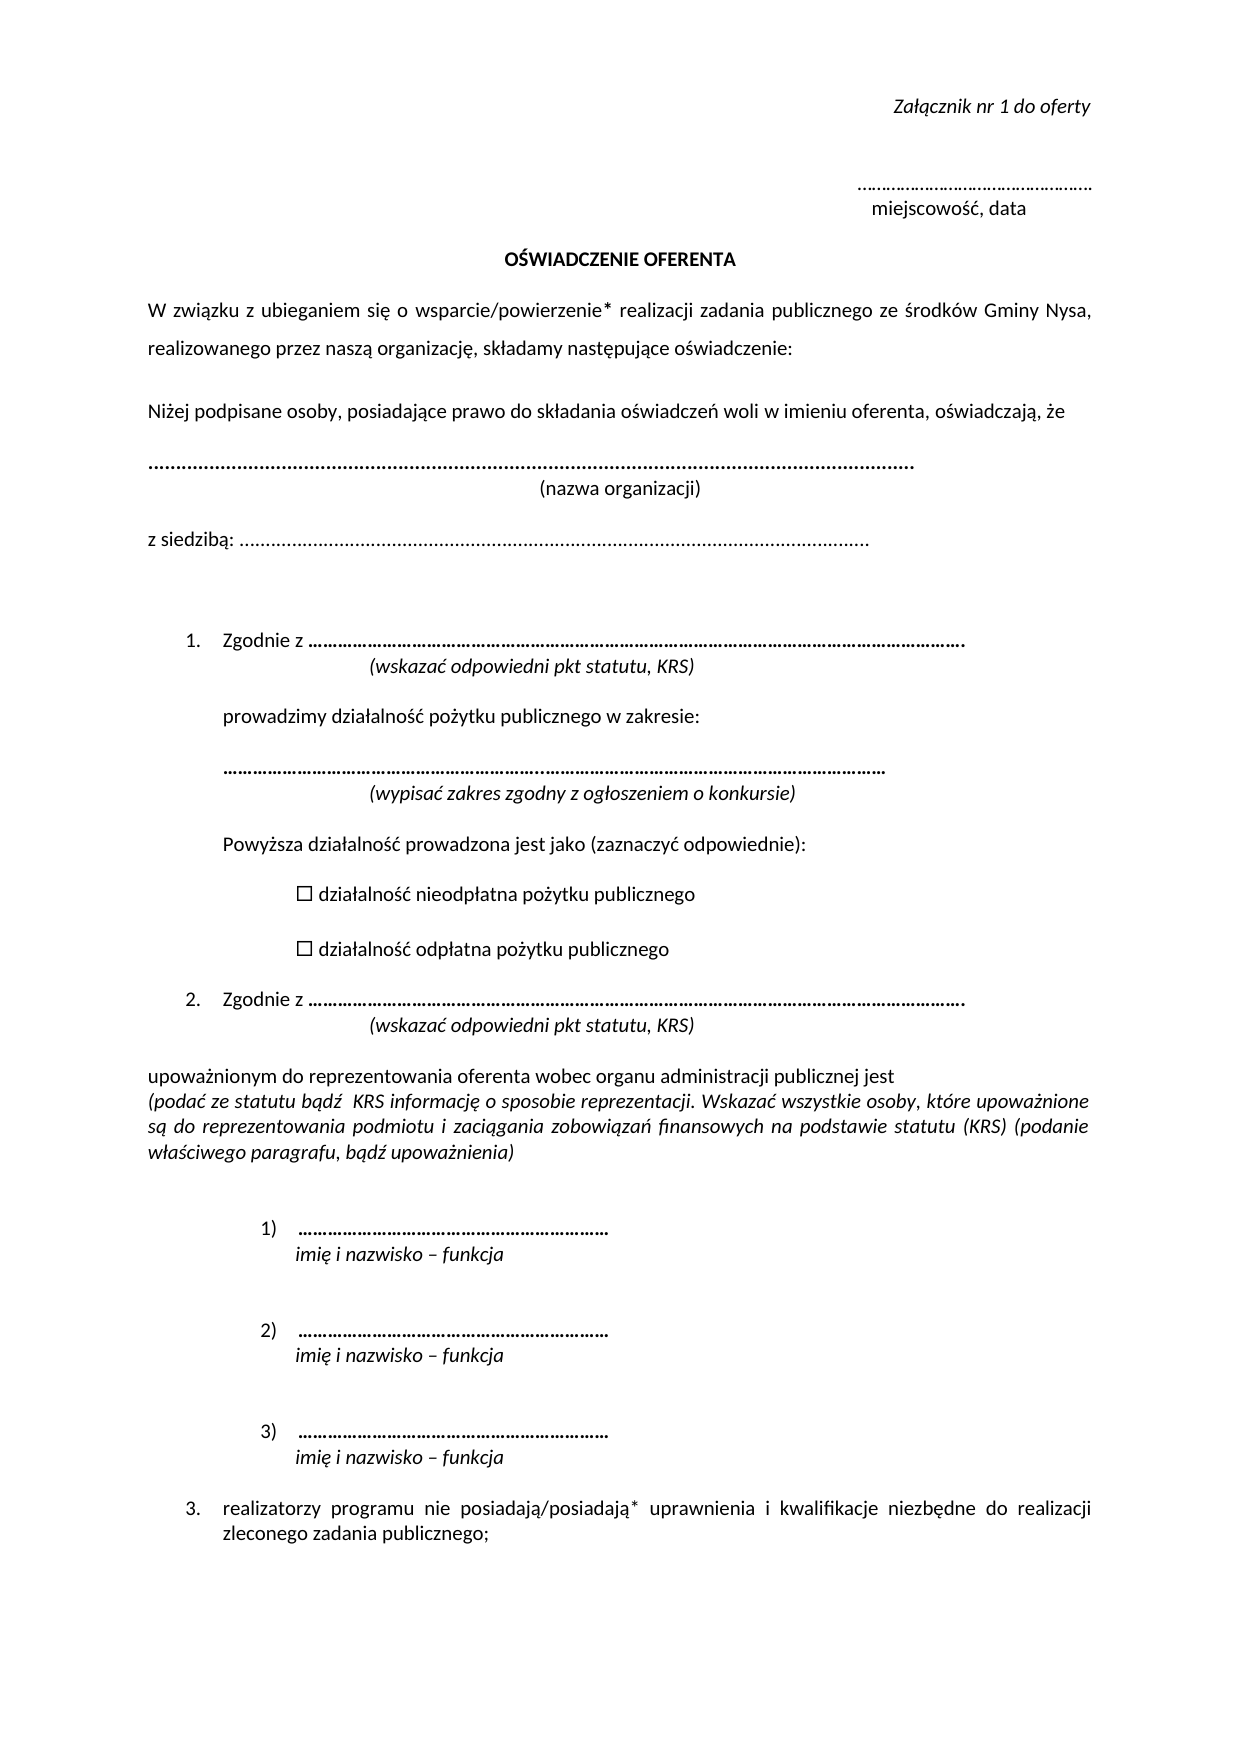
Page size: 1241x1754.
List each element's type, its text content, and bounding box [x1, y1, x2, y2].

text działalność nieodpłatna pożytku publicznego [223, 882, 1093, 907]
text ………………………………………………………..…………………………………………………………… [223, 754, 1093, 780]
list ……………………………………………………… [260, 1215, 1093, 1241]
subtitle Załącznik nr 1 do oferty [148, 94, 1093, 119]
text (wskazać odpowiedni pkt statutu, KRS) [296, 653, 1093, 678]
list Zgodnie z ……………………………………………………………………………………………………………………. [185, 987, 1093, 1012]
text prowadzimy działalność pożytku publicznego w zakresie: [223, 704, 1093, 729]
text (wskazać odpowiedni pkt statutu, KRS) [296, 1012, 1093, 1037]
text miejscowość, data [148, 195, 1093, 221]
text (wypisać zakres zgodny z ogłoszeniem o konkursie) [296, 780, 1093, 805]
text Powyższa działalność prowadzona jest jako (zaznaczyć odpowiednie): [223, 831, 1093, 856]
text imię i nazwisko – funkcja [223, 1342, 1093, 1368]
text imię i nazwisko – funkcja [223, 1241, 1093, 1266]
list Zgodnie z ……………………………………………………………………………………………………………………. [185, 627, 1093, 653]
text (podać ze statutu bądź KRS informację o sposobie reprezentacji. Wskazać wszystkie osoby, które upoważnione są do reprezentowania podmiotu i zaciągania zobowiązań finansowych na podstawie statutu (KRS) (podanie właściwego paragrafu, bądź upoważnienia) [148, 1088, 1093, 1164]
text imię i nazwisko – funkcja [223, 1444, 1093, 1469]
text z siedzibą: ........................................................................................................................ [148, 526, 1093, 551]
list ……………………………………………………… [260, 1317, 1093, 1342]
list ……………………………………………………… [260, 1419, 1093, 1444]
text …………………………………………. [148, 170, 1093, 195]
text .......................................................................................................................................... [148, 449, 1093, 475]
text W związku z ubieganiem się o wsparcie/powierzenie* realizacji zadania publicznego ze środków Gminy Nysa, realizowanego przez naszą organizację, składamy następujące oświadczenie: [148, 297, 1093, 361]
text (nazwa organizacji) [148, 475, 1093, 500]
text Niżej podpisane osoby, posiadające prawo do składania oświadczeń woli w imieniu oferenta, oświadczają, że [148, 399, 1093, 424]
text działalność odpłatna pożytku publicznego [223, 936, 1093, 961]
list realizatorzy programu nie posiadają/posiadają* uprawnienia i kwalifikacje niezbędne do realizacji zleconego zadania publicznego; [185, 1495, 1093, 1546]
text OŚWIADCZENIE OFERENTA [148, 246, 1093, 272]
text upoważnionym do reprezentowania oferenta wobec organu administracji publicznej jest [148, 1063, 1093, 1088]
